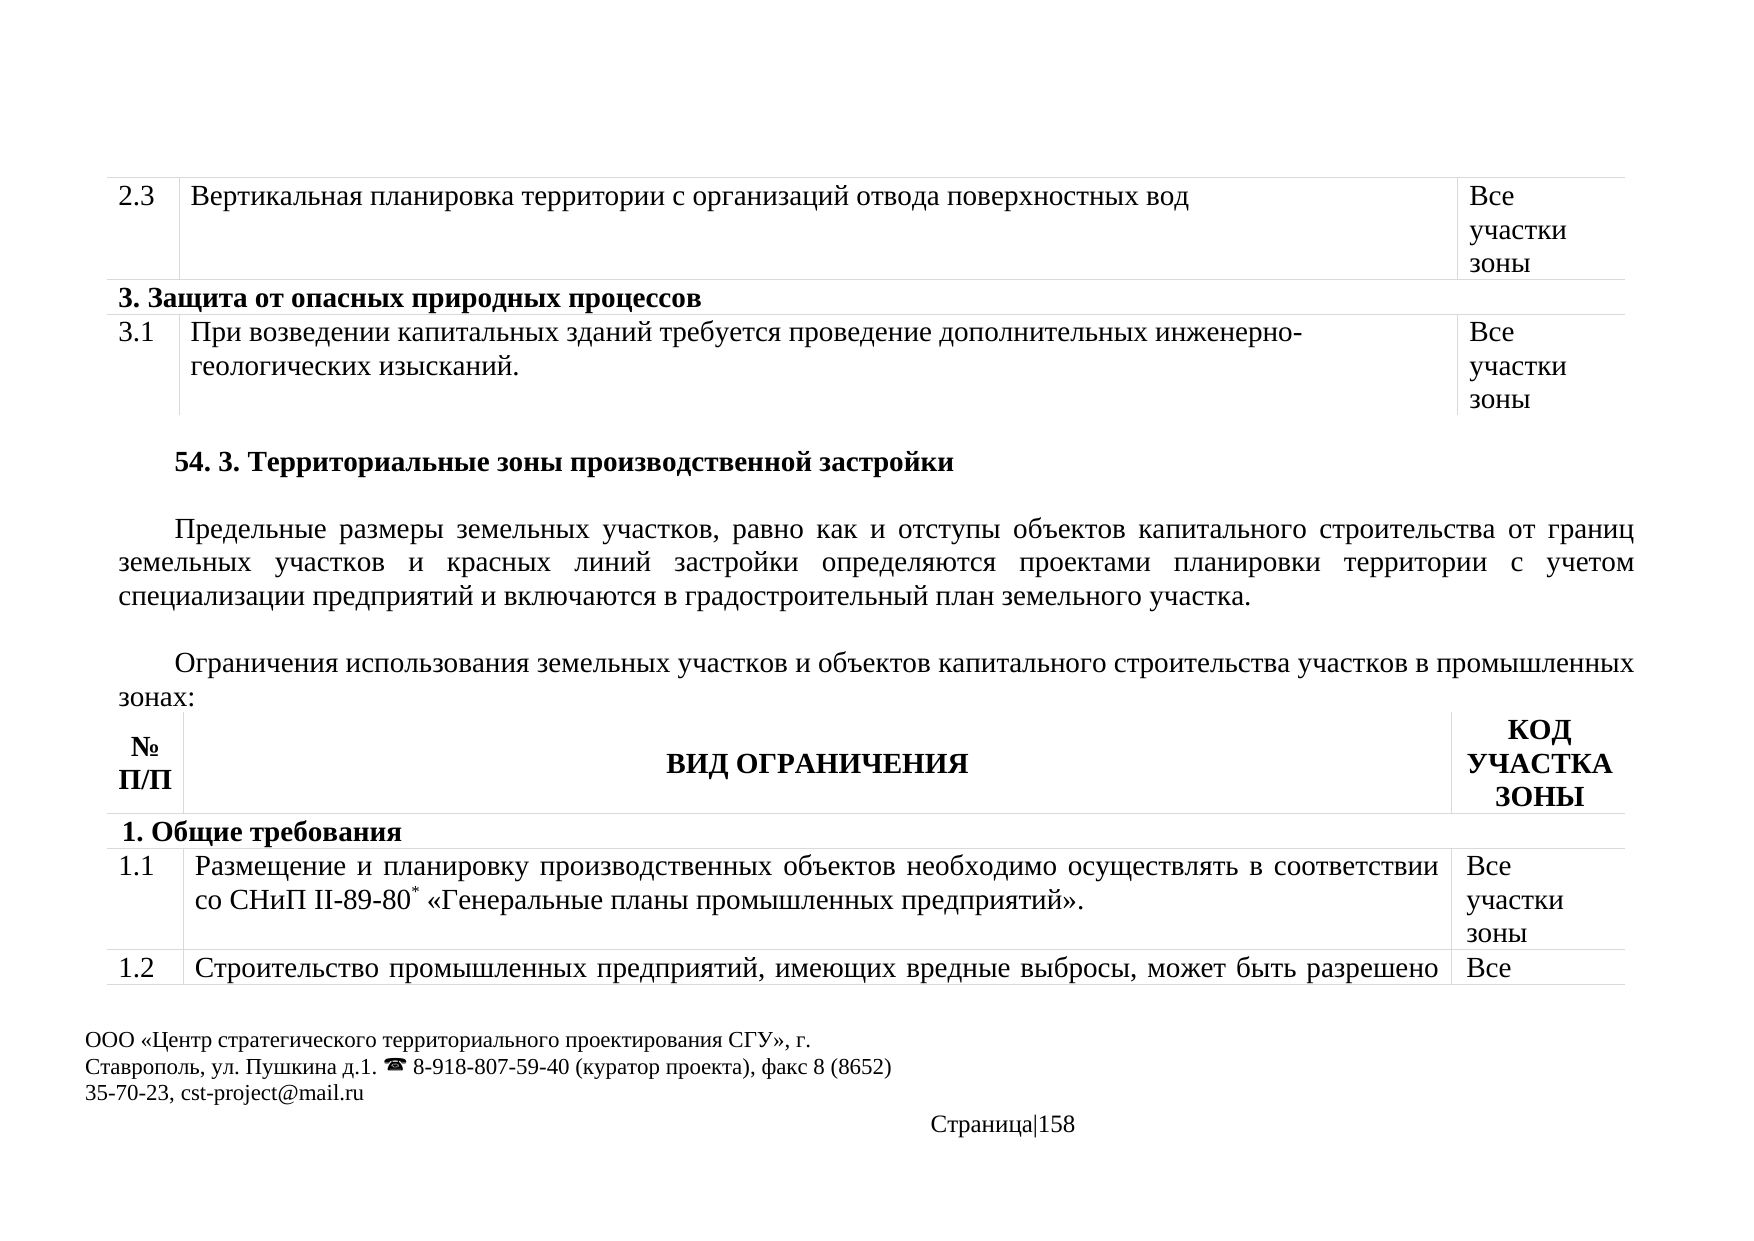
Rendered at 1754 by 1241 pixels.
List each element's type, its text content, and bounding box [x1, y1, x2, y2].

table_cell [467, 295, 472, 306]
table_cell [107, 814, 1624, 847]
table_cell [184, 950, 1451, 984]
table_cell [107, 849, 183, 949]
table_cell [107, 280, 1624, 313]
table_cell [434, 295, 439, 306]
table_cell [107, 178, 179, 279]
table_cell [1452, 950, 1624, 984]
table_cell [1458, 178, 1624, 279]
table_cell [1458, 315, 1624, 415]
text Предельные размеры земельных участков, равно как и отступы объектов капитального строительства от границ земельных участков и красных линий застройки определяются проектами планировки территории с учетом специализации предприятий и включаются в градостроительный план земельного участка. [118, 511, 1636, 612]
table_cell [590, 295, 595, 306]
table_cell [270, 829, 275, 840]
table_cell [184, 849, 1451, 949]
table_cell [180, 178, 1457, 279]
text 54. 3. Территориальные зоны производственной застройки [118, 444, 1636, 477]
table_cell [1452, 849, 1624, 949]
text Ограничения использования земельных участков и объектов капитального строительства участков в промышленных зонах: [118, 645, 1636, 712]
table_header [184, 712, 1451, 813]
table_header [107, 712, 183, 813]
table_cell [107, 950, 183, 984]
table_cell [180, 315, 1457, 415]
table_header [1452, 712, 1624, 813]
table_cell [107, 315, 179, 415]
